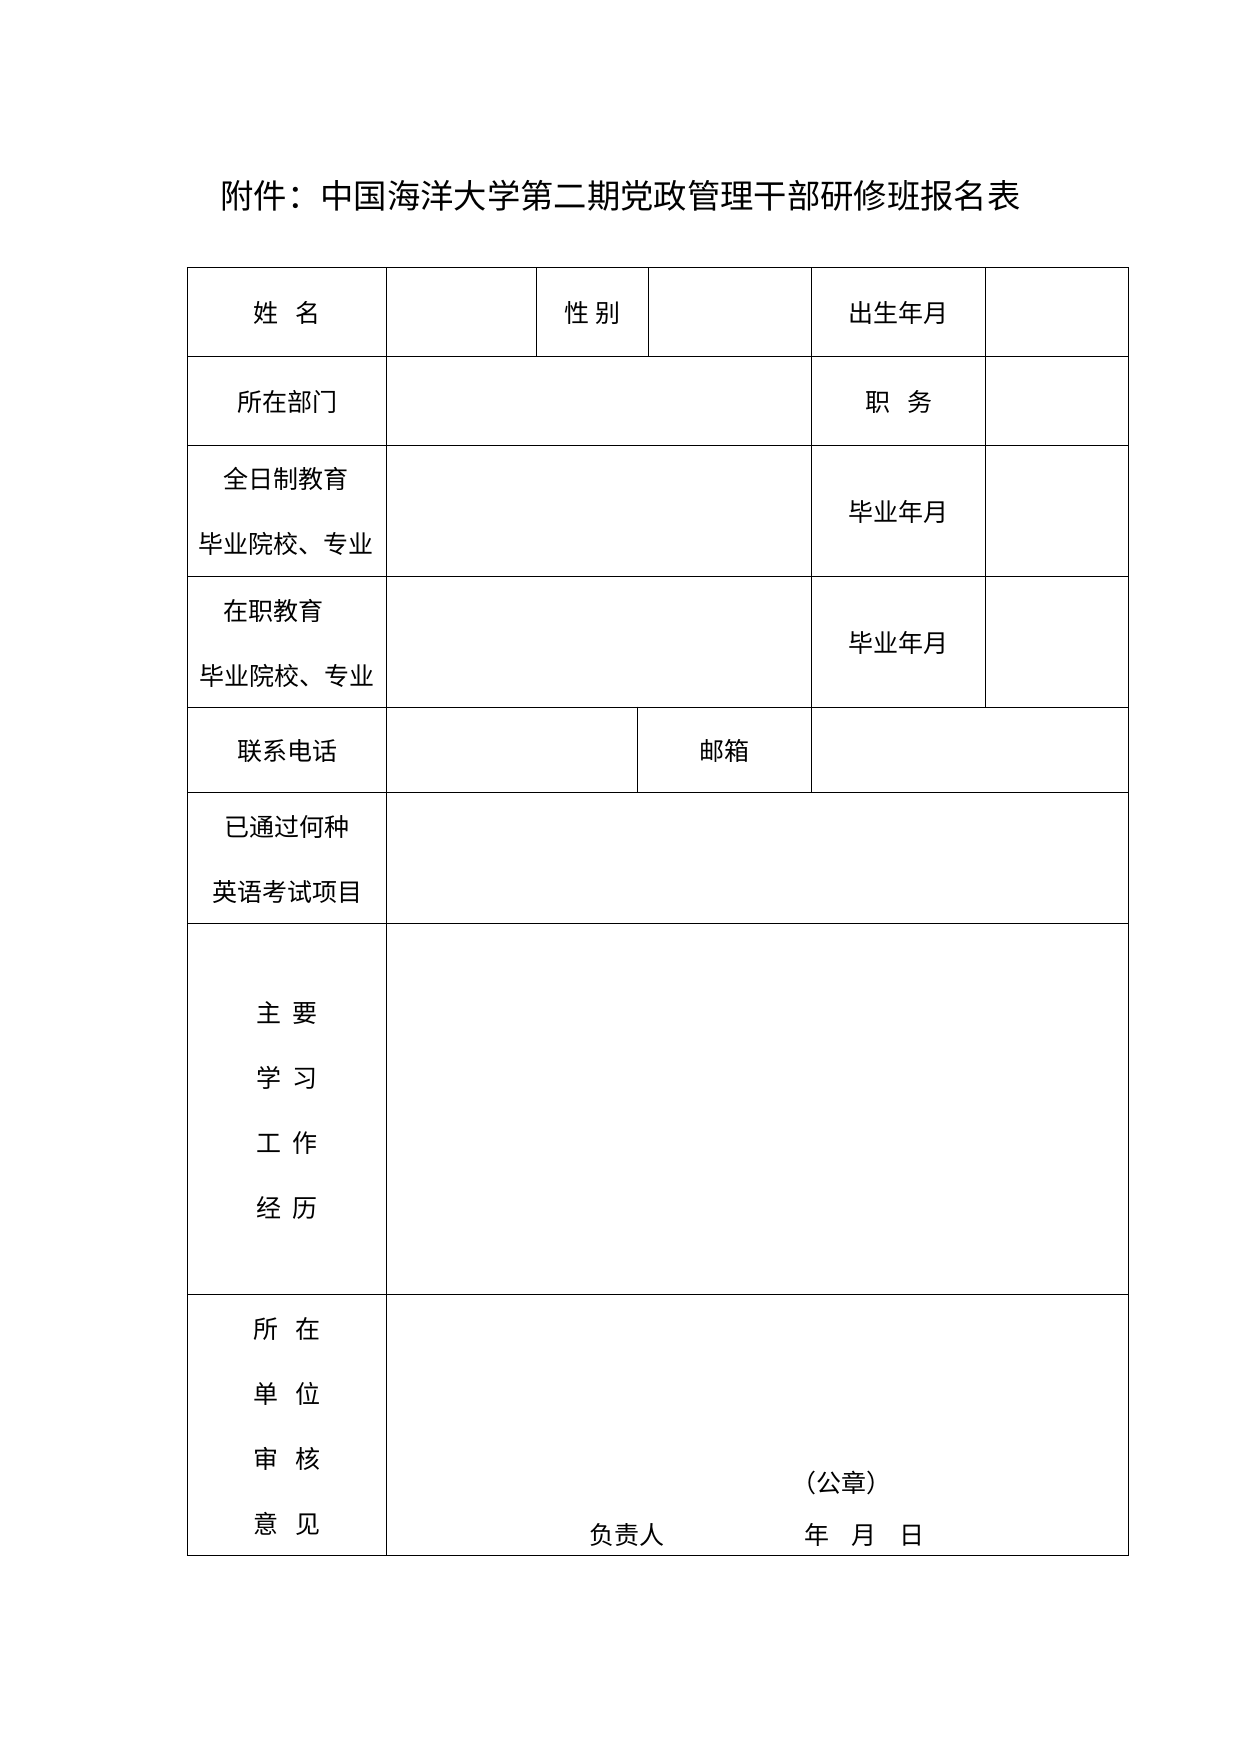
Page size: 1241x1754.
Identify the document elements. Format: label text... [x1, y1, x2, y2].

table_cell [387, 924, 1128, 1294]
table_cell 已通过何种 英语考试项目 [188, 793, 386, 923]
table_cell [387, 577, 811, 707]
table_cell 所在部门 [188, 357, 386, 444]
table_cell [986, 446, 1128, 576]
table_cell 主 要 学 习 工 作 经 历 [188, 924, 386, 1294]
table_cell 毕业年月 [812, 446, 985, 576]
table_cell 在职教育 毕业院校、专业 [188, 577, 386, 707]
table_cell 毕业年月 [812, 577, 985, 707]
text 附件：中国海洋大学第二期党政管理干部研修班报名表 [187, 162, 1053, 227]
table_cell [986, 577, 1128, 707]
table_cell [387, 446, 811, 576]
table_cell 所 在 单 位 审 核 意 见 [188, 1295, 386, 1555]
table_cell 联系电话 [188, 708, 386, 792]
table_header [649, 268, 811, 356]
table_cell 邮箱 [638, 708, 811, 792]
table_cell [986, 357, 1128, 444]
table_header 性 别 [537, 268, 648, 356]
table_cell （公章） 负责人 年 月 日 [387, 1295, 1128, 1555]
table_header 姓 名 [188, 268, 386, 356]
table_cell [387, 357, 811, 444]
table_cell 全日制教育 毕业院校、专业 [188, 446, 386, 576]
table_header [986, 268, 1128, 356]
table_cell [812, 708, 1128, 792]
table_cell [387, 793, 1128, 923]
table_cell [387, 708, 637, 792]
table_cell 职 务 [812, 357, 985, 444]
table_header [387, 268, 536, 356]
table_header 出生年月 [812, 268, 985, 356]
